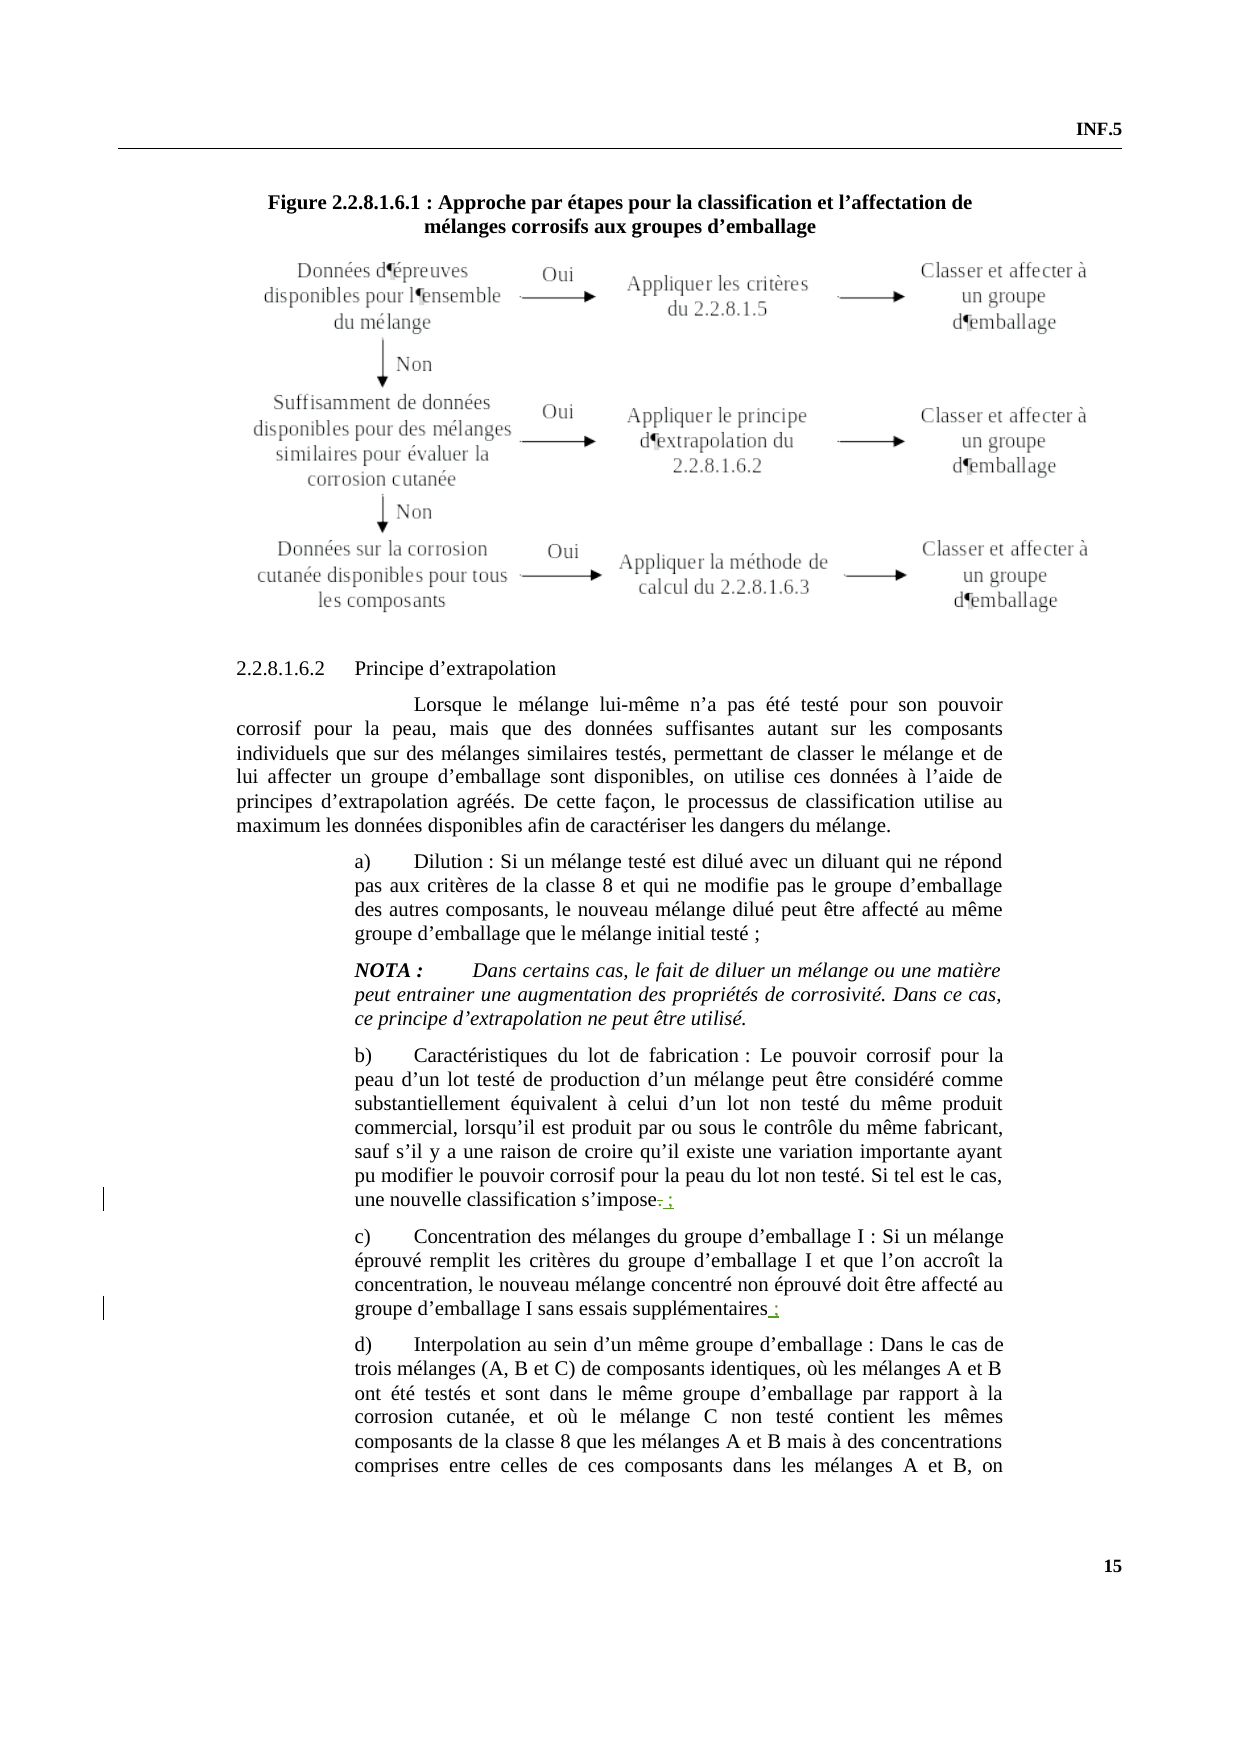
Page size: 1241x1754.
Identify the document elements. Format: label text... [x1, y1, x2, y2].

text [354, 1332, 1004, 1477]
text Figure 2.2.8.1.6.1 : Approche par étapes pour la classification et l’affectation de mélanges corrosifs aux groupes d’emballage [236, 190, 1004, 238]
text b) Caractéristiques du lot de fabrication : Le pouvoir corrosif pour la peau d’un lot testé de production d’un mélange peut être considéré comme substantiellement équivalent à celui d’un lot non testé du même produit commercial, lorsqu’il est produit par ou sous le contrôle du même fabricant, sauf s’il y a une raison de croire qu’il existe une variation importante ayant pu modifier le pouvoir corrosif pour la peau du lot non testé. Si tel est le cas, une nouvelle classification s’impose [354, 1043, 1004, 1211]
text c) Concentration des mélanges du groupe d’emballage I : Si un mélange éprouvé remplit les critères du groupe d’emballage I et que l’on accroît la concentration, le nouveau mélange concentré non éprouvé doit être affecté au groupe d’emballage I sans essais supplémentaires [354, 1223, 1004, 1320]
text NOTA : Dans certains cas, le fait de diluer un mélange ou une matière peut entrainer une augmentation des propriétés de corrosivité. Dans ce cas, ce principe d’extrapolation ne peut être utilisé. [354, 958, 1004, 1030]
text Lorsque le mélange lui-même n’a pas été testé pour son pouvoir corrosif pour la peau, mais que des données suffisantes autant sur les composants individuels que sur des mélanges similaires testés, permettant de classer le mélange et de lui affecter un groupe d’emballage sont disponibles, on utilise ces données à l’aide de principes d’extrapolation agréés. De cette façon, le processus de classification utilise au maximum les données disponibles afin de caractériser les dangers du mélange. [236, 692, 1004, 837]
text a) Dilution : Si un mélange testé est dilué avec un diluant qui ne répond pas aux critères de la classe 8 et qui ne modifie pas le groupe d’emballage des autres composants, le nouveau mélange dilué peut être affecté au même groupe d’emballage que le mélange initial testé ; [354, 849, 1004, 945]
text 2.2.8.1.6.2 Principe d’extrapolation [236, 656, 1004, 680]
